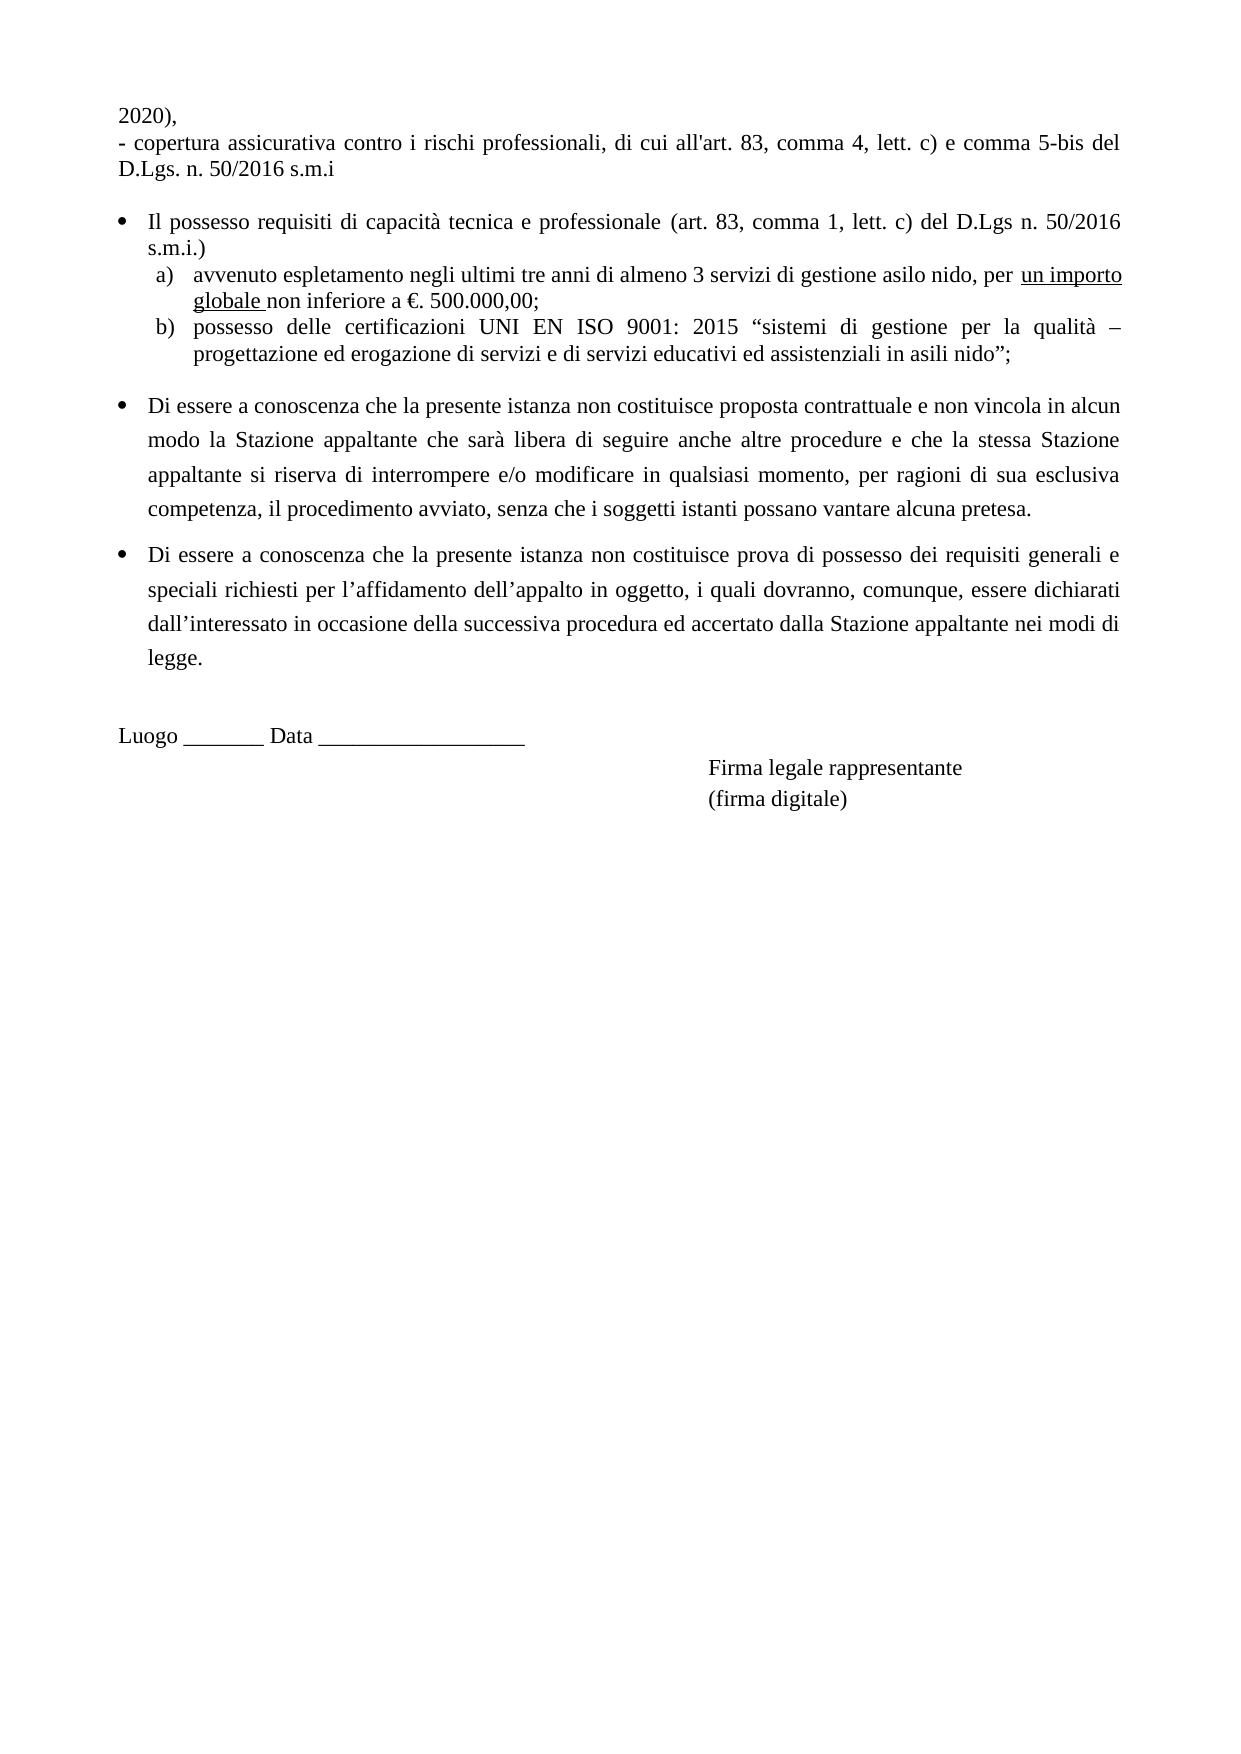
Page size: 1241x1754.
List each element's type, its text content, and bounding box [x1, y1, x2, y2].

list possesso delle certificazioni UNI EN ISO 9001: 2015 “sistemi di gestione per la qualità – progettazione ed erogazione di servizi e di servizi educativi ed assistenziali in asili nido”; [156, 313, 1122, 366]
text - copertura assicurativa contro i rischi professionali, di cui all'art. 83, comma 4, lett. c) e comma 5-bis del D.Lgs. n. 50/2016 s.m.i [118, 129, 1122, 182]
list Di essere a conoscenza che la presente istanza non costituisce proposta contrattuale e non vincola in alcun modo la Stazione appaltante che sarà libera di seguire anche altre procedure e che la stessa Stazione appaltante si riserva di interrompere e/o modificare in qualsiasi momento, per ragioni di sua esclusiva competenza, il procedimento avviato, senza che i soggetti istanti possano vantare alcuna pretesa. [118, 392, 1122, 521]
text Firma legale rappresentante [118, 754, 1122, 780]
list Il possesso requisiti di capacità tecnica e professionale (art. 83, comma 1, lett. c) del D.Lgs n. 50/2016 s.m.i.) [118, 208, 1122, 261]
text Luogo _______ Data __________________ [118, 722, 1122, 749]
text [118, 102, 1122, 129]
text (firma digitale) [118, 785, 1122, 812]
list Di essere a conoscenza che la presente istanza non costituisce prova di possesso dei requisiti generali e speciali richiesti per l’affidamento dell’appalto in oggetto, i quali dovranno, comunque, essere dichiarati dall’interessato in occasione della successiva procedura ed accertato dalla Stazione appaltante nei modi di legge. [118, 542, 1122, 670]
list avvenuto espletamento negli ultimi tre anni di almeno 3 servizi di gestione asilo nido, per un importo globale non inferiore a €. 500.000,00; [156, 261, 1122, 313]
